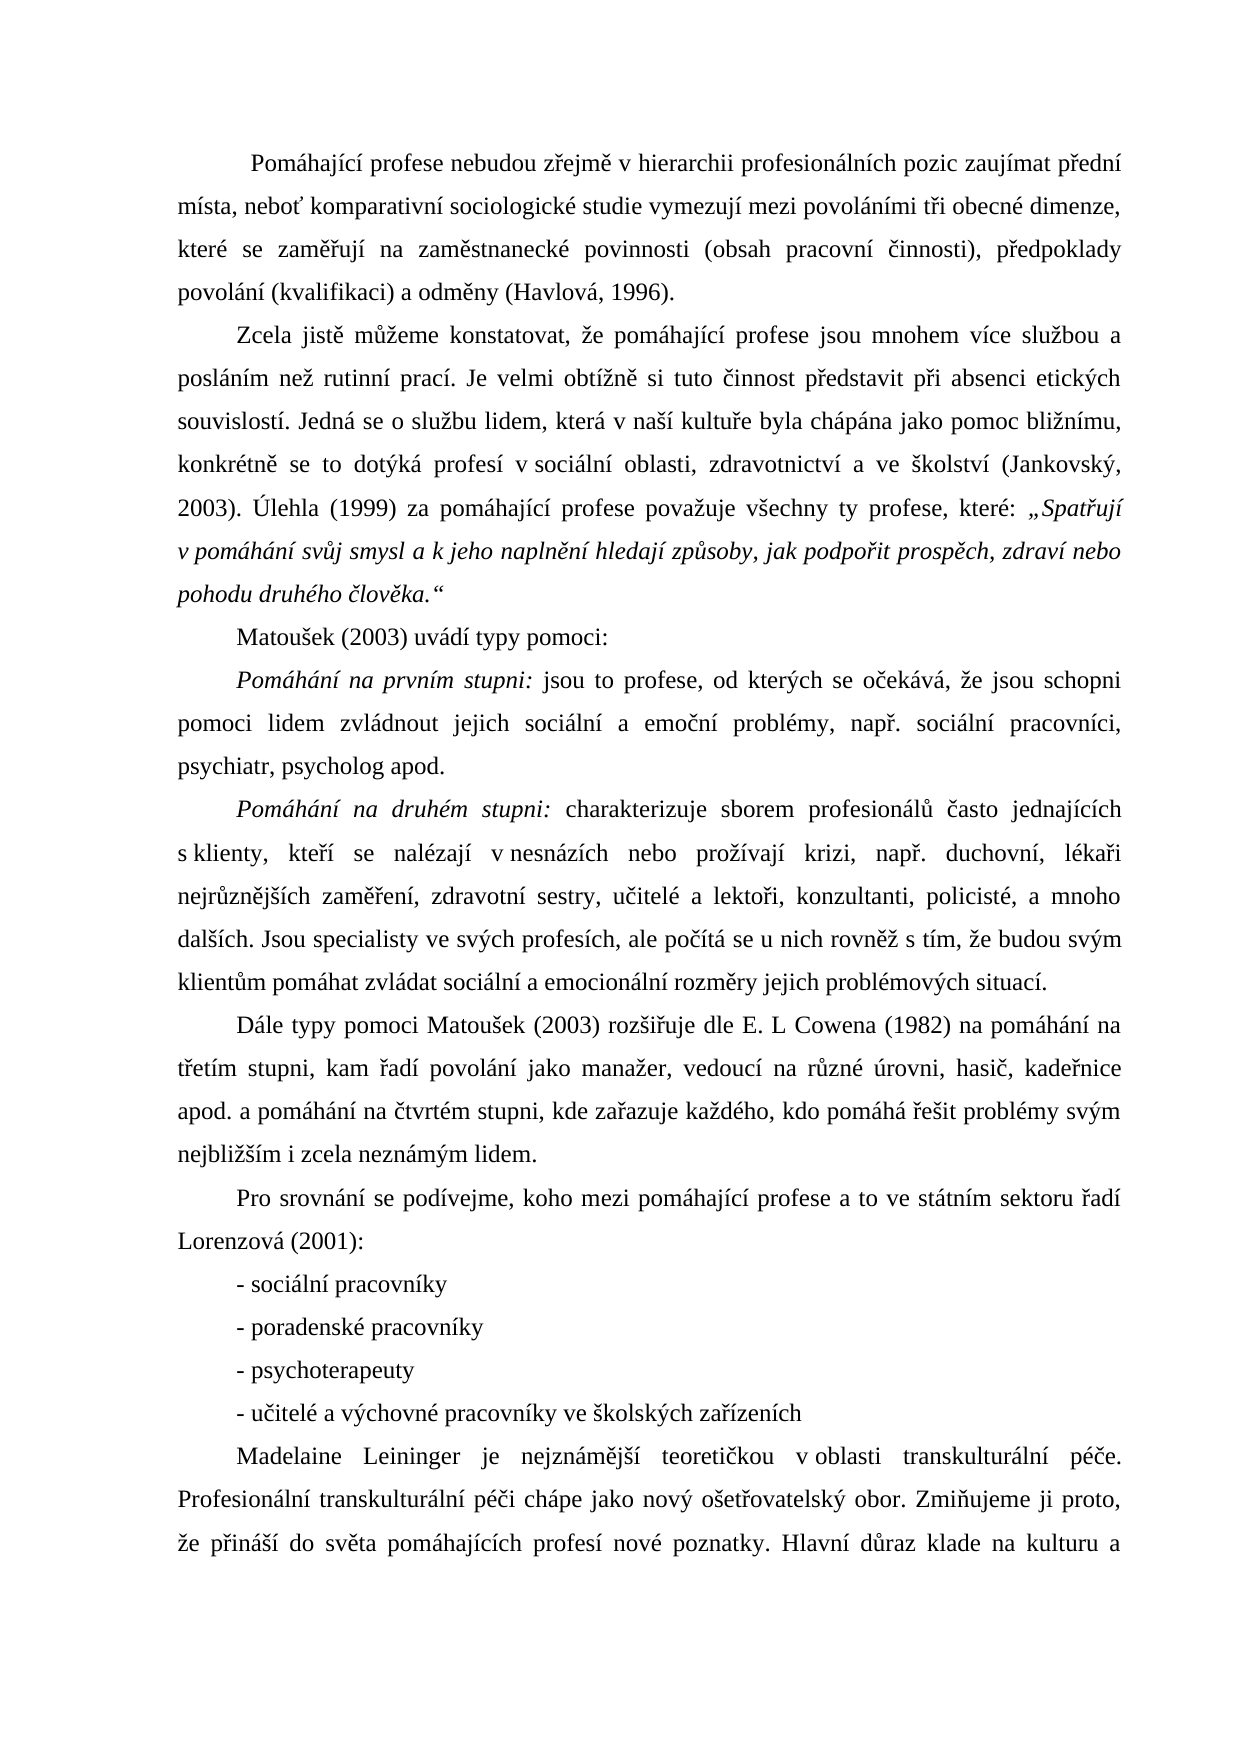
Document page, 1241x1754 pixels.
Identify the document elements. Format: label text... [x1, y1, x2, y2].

text - sociální pracovníky [177, 1269, 1122, 1298]
text - psychoterapeuty [177, 1355, 1122, 1384]
text Pomáhající profese nebudou zřejmě v hierarchii profesionálních pozic zaujímat přední místa, neboť komparativní sociologické studie vymezují mezi povoláními tři obecné dimenze, které se zaměřují na zaměstnanecké povinnosti (obsah pracovní činnosti), předpoklady povolání (kvalifikaci) a odměny (Havlová, 1996). [177, 148, 1122, 306]
text Zcela jistě můžeme konstatovat, že pomáhající profese jsou mnohem více službou a posláním než rutinní prací. Je velmi obtížně si tuto činnost představit při absenci etických souvislostí. Jedná se o službu lidem, která v naší kultuře byla chápána jako pomoc bližnímu, konkrétně se to dotýká profesí v sociální oblasti, zdravotnictví a ve školství (Jankovský, 2003). Úlehla (1999) za pomáhající profese považuje všechny ty profese, které: „Spatřují v pomáhání svůj smysl a k jeho naplnění hledají způsoby, jak podpořit prospěch, zdraví nebo pohodu druhého člověka.“ [177, 320, 1122, 608]
text Pomáhání na druhém stupni: charakterizuje sborem profesionálů často jednajících s klienty, kteří se nalézají v nesnázích nebo prožívají krizi, např. duchovní, lékaři nejrůznějších zaměření, zdravotní sestry, učitelé a lektoři, konzultanti, policisté, a mnoho dalších. Jsou specialisty ve svých profesích, ale počítá se u nich rovněž s tím, že budou svým klientům pomáhat zvládat sociální a emocionální rozměry jejich problémových situací. [177, 794, 1122, 996]
text Pomáhání na prvním stupni: jsou to profese, od kterých se očekává, že jsou schopni pomoci lidem zvládnout jejich sociální a emoční problémy, např. sociální pracovníci, psychiatr, psycholog apod. [177, 665, 1122, 780]
text - poradenské pracovníky [177, 1312, 1122, 1341]
text Pro srovnání se podívejme, koho mezi pomáhající profese a to ve státním sektoru řadí Lorenzová (2001): [177, 1183, 1122, 1254]
text - učitelé a výchovné pracovníky ve školských zařízeních [177, 1398, 1122, 1427]
text Dále typy pomoci Matoušek (2003) rozšiřuje dle E. L Cowena (1982) na pomáhání na třetím stupni, kam řadí povolání jako manažer, vedoucí na různé úrovni, hasič, kadeřnice apod. a pomáhání na čtvrtém stupni, kde zařazuje každého, kdo pomáhá řešit problémy svým nejbližším i zcela neznámým lidem. [177, 1010, 1122, 1168]
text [177, 1441, 1122, 1556]
text Matoušek (2003) uvádí typy pomoci: [177, 622, 1122, 651]
